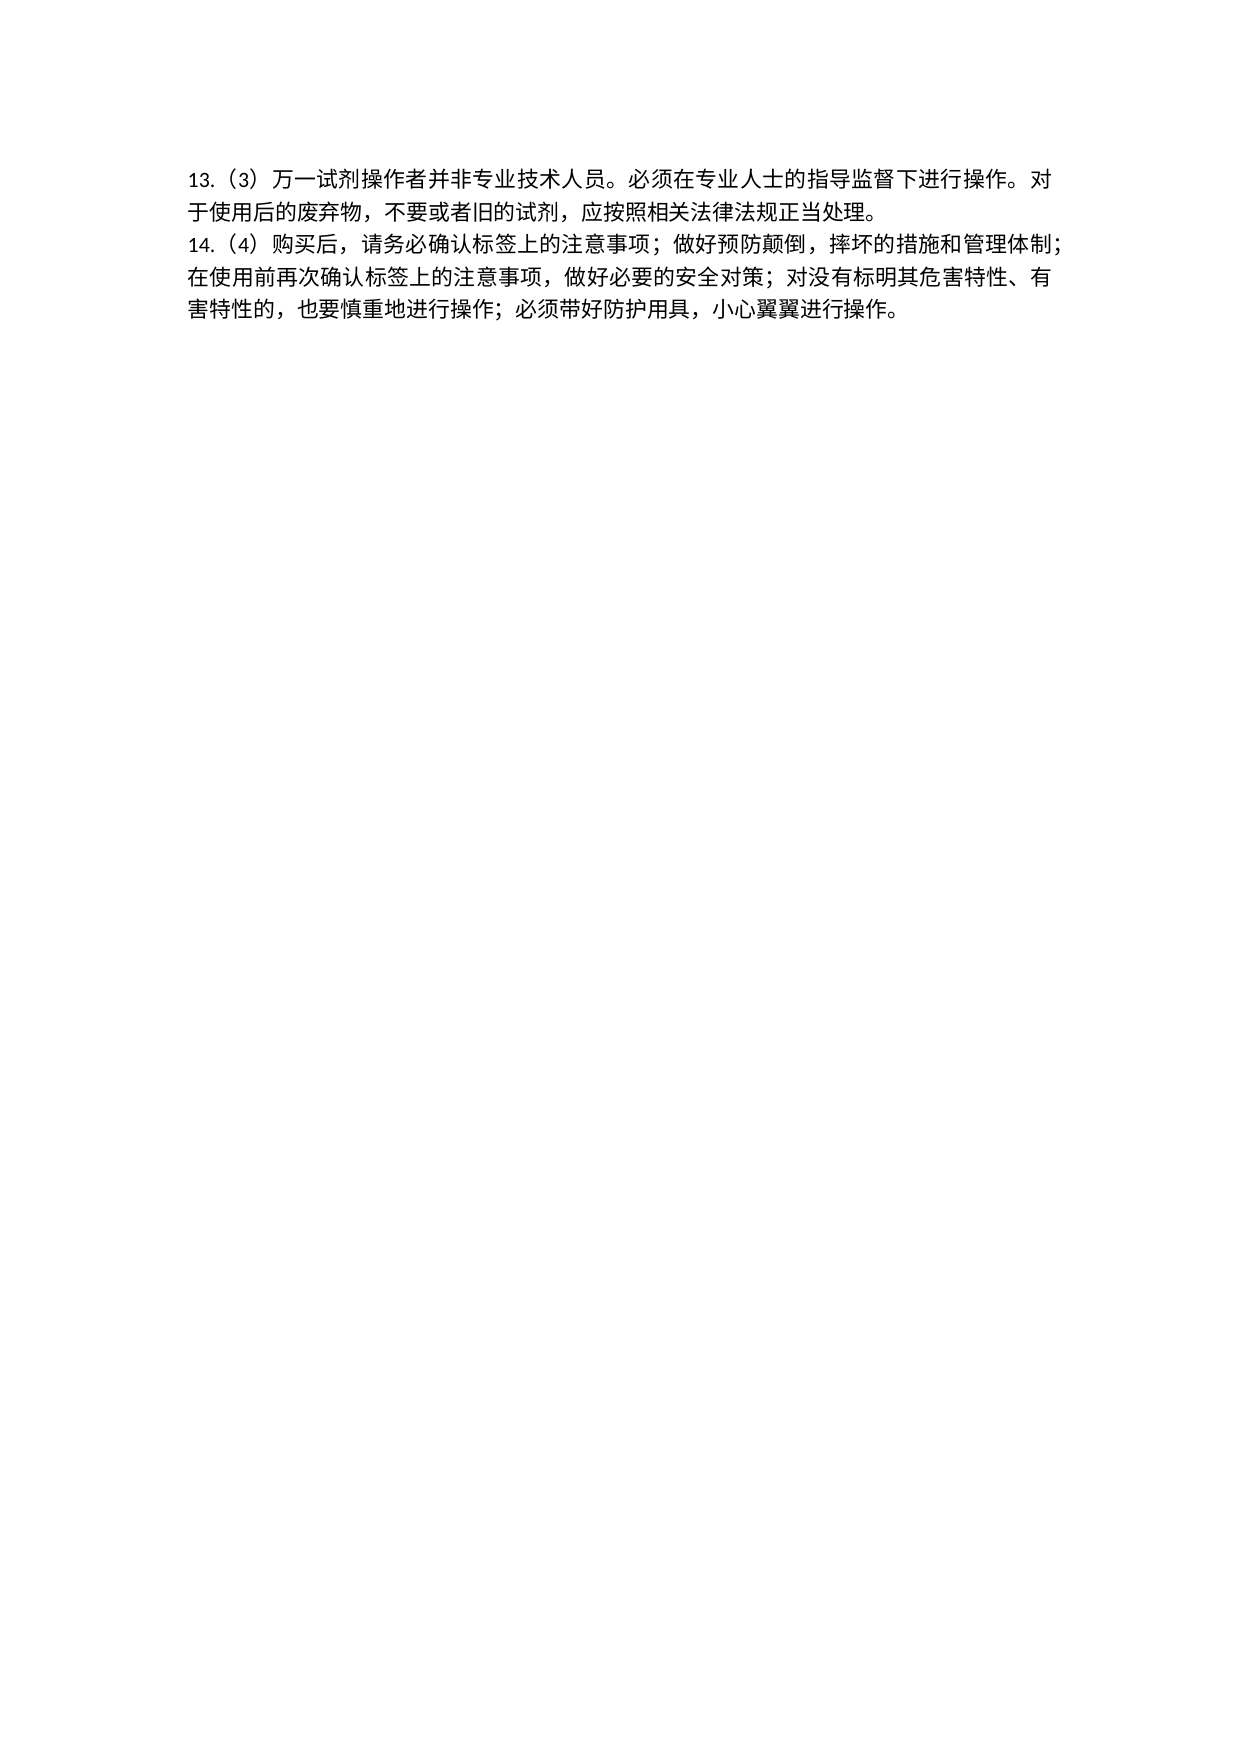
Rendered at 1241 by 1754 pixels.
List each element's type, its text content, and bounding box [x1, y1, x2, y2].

text 14.（4）购买后，请务必确认标签上的注意事项；做好预防颠倒，摔坏的措施和管理体制；在使用前再次确认标签上的注意事项，做好必要的安全对策；对没有标明其危害特性、有害特性的，也要慎重地进行操作；必须带好防护用具，小心翼翼进行操作。 [187, 227, 1053, 324]
text 13.（3）万一试剂操作者并非专业技术人员。必须在专业人士的指导监督下进行操作。对于使用后的废弃物，不要或者旧的试剂，应按照相关法律法规正当处理。 [187, 162, 1053, 227]
